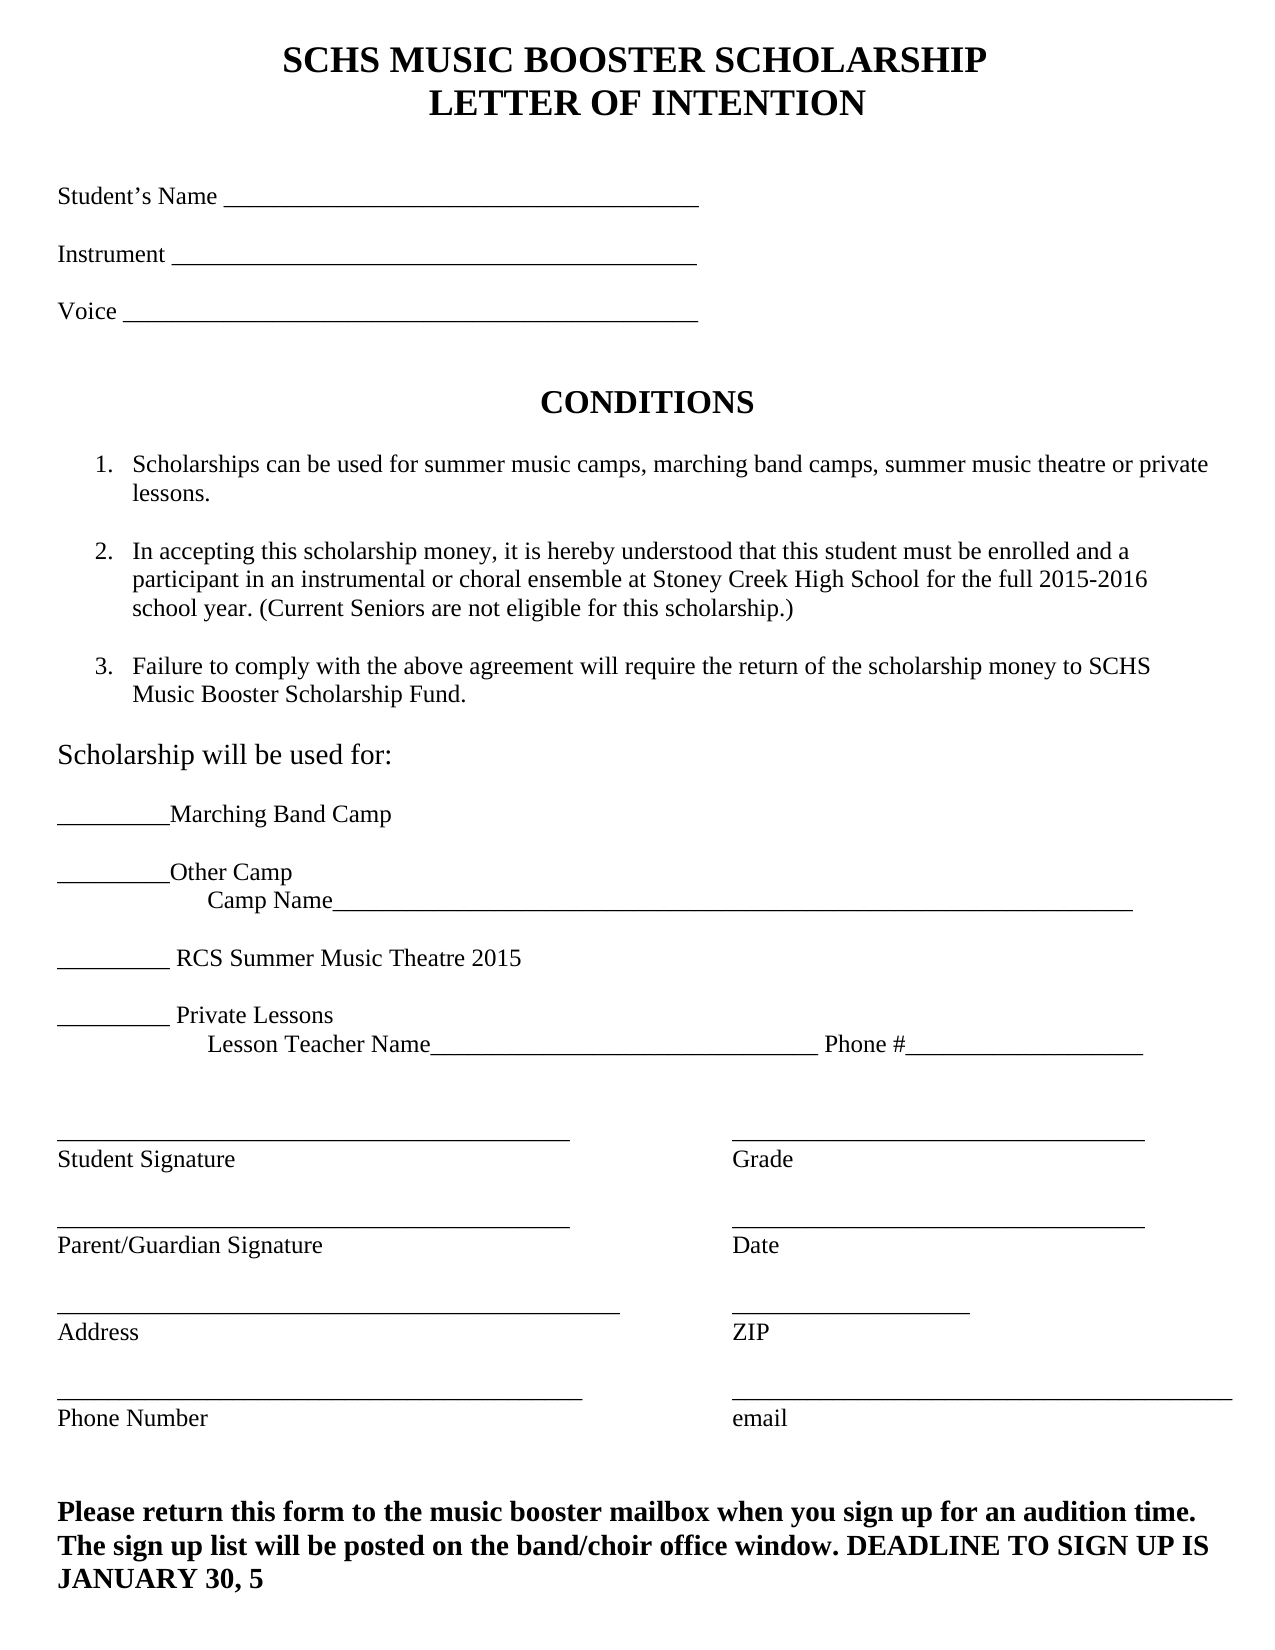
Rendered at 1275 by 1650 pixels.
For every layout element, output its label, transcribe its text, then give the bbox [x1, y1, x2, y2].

text Instrument __________________________________________ [57, 239, 1237, 267]
subtitle CONDITIONS [57, 382, 1237, 421]
text __________________________________________ ________________________________________ [57, 1374, 1237, 1403]
text Address ZIP [57, 1317, 1237, 1346]
text Student’s Name ______________________________________ [57, 181, 1237, 210]
text _________ RCS Summer Music Theatre 2015 [57, 943, 1237, 972]
text _________________________________________ _________________________________ [57, 1116, 1237, 1144]
title LETTER OF INTENTION [57, 81, 1237, 124]
text Camp Name________________________________________________________________ [57, 886, 1237, 914]
list Failure to comply with the above agreement will require the return of the scholarship money to SCHS [94, 651, 1237, 679]
text Parent/Guardian Signature Date [57, 1231, 1237, 1259]
text Lesson Teacher Name_______________________________ Phone #___________________ [57, 1029, 1237, 1058]
text Scholarship will be used for: [57, 737, 1237, 771]
text Music Booster Scholarship Fund. [94, 679, 1237, 708]
text Student Signature Grade [57, 1144, 1237, 1173]
list In accepting this scholarship money, it is hereby understood that this student must be enrolled and a participant in an instrumental or choral ensemble at Stoney Creek High School for the full 2015-2016 [94, 536, 1237, 593]
text Please return this form to the music booster mailbox when you sign up for an audition time. The sign up list will be posted on the band/choir office window. DEADLINE TO SIGN UP IS JANUARY 30, 5 [57, 1494, 1237, 1595]
text _________________________________________ _________________________________ [57, 1202, 1237, 1231]
text _________Marching Band Camp [57, 799, 1237, 828]
text Phone Number email [57, 1403, 1237, 1432]
text _________Other Camp [57, 857, 1237, 886]
text school year. (Current Seniors are not eligible for this scholarship.) [94, 593, 1237, 622]
text _____________________________________________ ___________________ [57, 1288, 1237, 1317]
list Scholarships can be used for summer music camps, marching band camps, summer music theatre or private lessons. [94, 449, 1237, 507]
text Voice ______________________________________________ [57, 296, 1237, 325]
text _________ Private Lessons [57, 1001, 1237, 1029]
title SCHS MUSIC BOOSTER SCHOLARSHIP [207, 37, 1237, 81]
